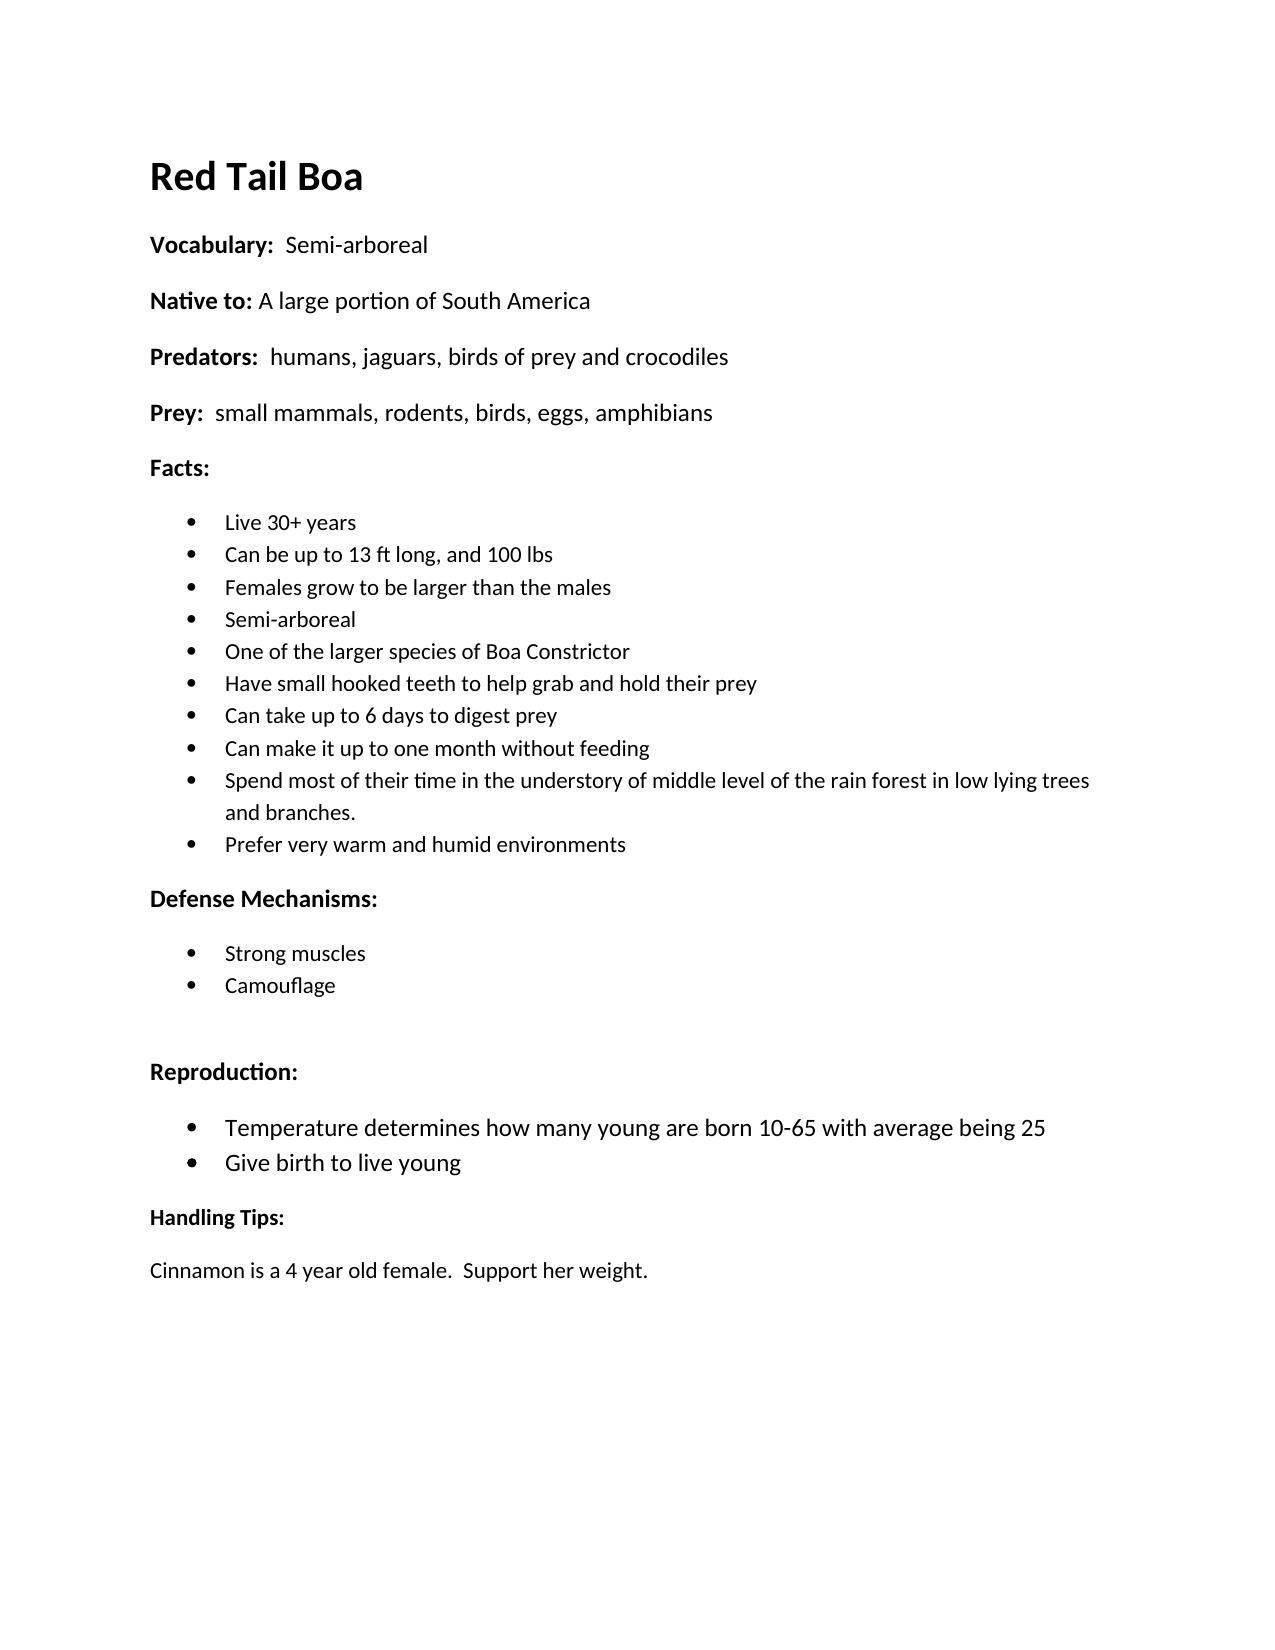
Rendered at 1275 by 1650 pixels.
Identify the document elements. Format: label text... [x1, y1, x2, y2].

text Reproduction: [150, 1057, 1125, 1087]
text Defense Mechanisms: [150, 883, 1125, 914]
text Cinnamon is a 4 year old female. Support her weight. [150, 1256, 1125, 1284]
list Live 30+ years [187, 508, 1125, 536]
text Facts: [150, 453, 1125, 483]
list One of the larger species of Boa Constrictor [187, 637, 1125, 665]
list Give birth to live young [187, 1147, 1125, 1178]
text Vocabulary: Semi-arboreal [150, 229, 1125, 260]
text Prey: small mammals, rodents, birds, eggs, amphibians [150, 397, 1125, 427]
list Have small hooked teeth to help grab and hold their prey [187, 669, 1125, 697]
list Can take up to 6 days to digest prey [187, 702, 1125, 729]
text Handling Tips: [150, 1203, 1125, 1231]
text Red Tail Boa [150, 150, 1125, 201]
list Can be up to 13 ft long, and 100 lbs [187, 541, 1125, 569]
list Females grow to be larger than the males [187, 573, 1125, 601]
list Camouflage [187, 971, 1125, 999]
text Predators: humans, jaguars, birds of prey and crocodiles [150, 341, 1125, 371]
list Spend most of their time in the understory of middle level of the rain forest in low lying trees and branches. [187, 766, 1125, 826]
list Prefer very warm and humid environments [187, 830, 1125, 858]
list Strong muscles [187, 939, 1125, 967]
list Semi-arboreal [187, 605, 1125, 633]
list Temperature determines how many young are born 10-65 with average being 25 [187, 1112, 1125, 1143]
text Native to: A large portion of South America [150, 285, 1125, 316]
list Can make it up to one month without feeding [187, 734, 1125, 762]
